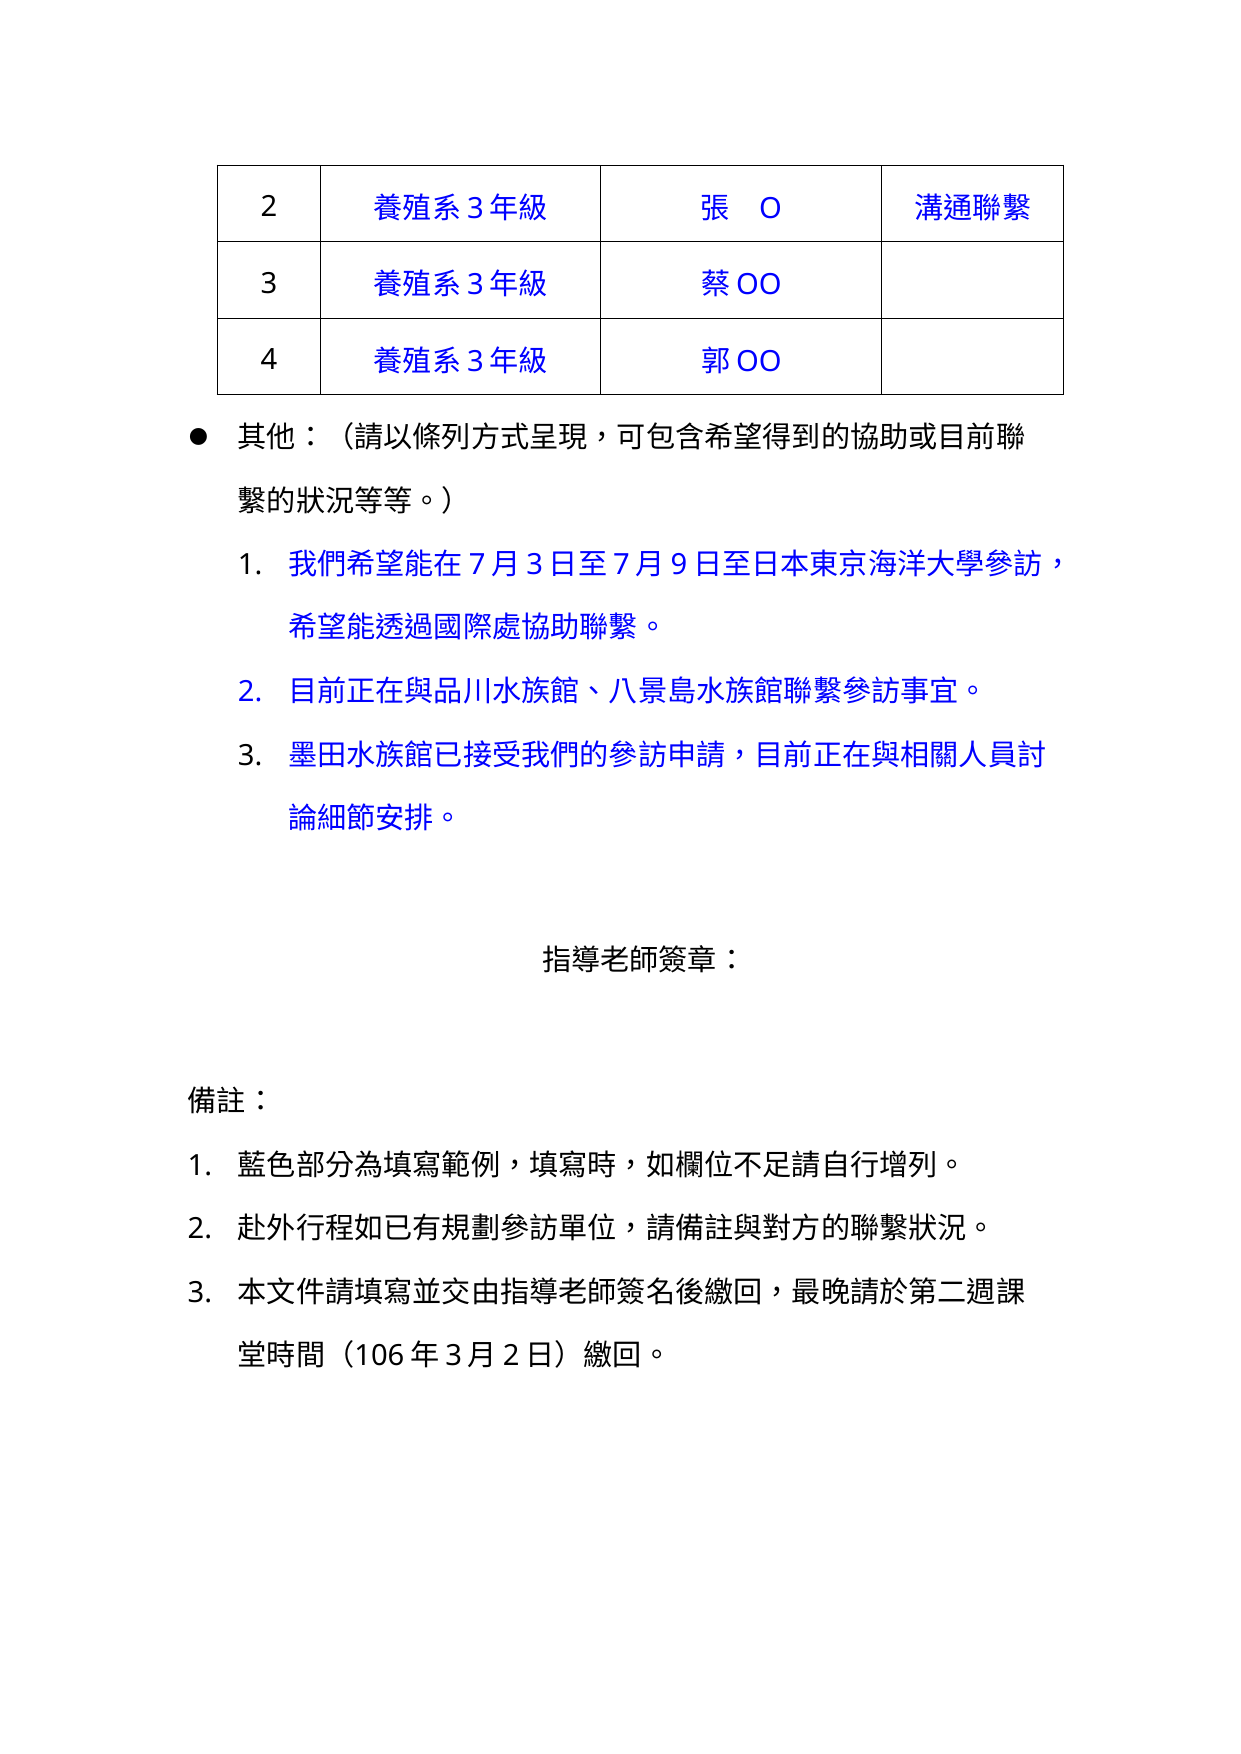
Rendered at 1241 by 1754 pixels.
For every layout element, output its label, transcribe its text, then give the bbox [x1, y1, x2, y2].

text 備註： [187, 1078, 1053, 1120]
table_cell 郭ΟΟ [601, 319, 881, 394]
table_cell [882, 319, 1063, 394]
list 墨田水族館已接受我們的參訪申請，目前正在與相關人員討論細節安排。 [238, 731, 1053, 837]
table_cell 張 Ο [601, 166, 881, 241]
list 本文件請填寫並交由指導老師簽名後繳回，最晚請於第二週課堂時間（106年3月2日）繳回。 [187, 1268, 1053, 1374]
table_cell 養殖系3年級 [321, 319, 600, 394]
table_cell 溝通聯繫 [882, 166, 1063, 241]
table_cell 蔡ΟΟ [601, 242, 881, 317]
list 其他：（請以條列方式呈現，可包含希望得到的協助或目前聯繫的狀況等等。） [187, 414, 1053, 519]
list 目前正在與品川水族館、八景島水族館聯繫參訪事宜。 [238, 667, 1053, 710]
table_cell 3 [218, 242, 320, 317]
text 指導老師簽章： [187, 936, 1053, 978]
list 藍色部分為填寫範例，填寫時，如欄位不足請自行增列。 [187, 1141, 1053, 1184]
table_cell 4 [218, 319, 320, 394]
list 赴外行程如已有規劃參訪單位，請備註與對方的聯繫狀況。 [187, 1205, 1053, 1247]
table_cell 養殖系3年級 [321, 166, 600, 241]
table_cell 養殖系3年級 [321, 242, 600, 317]
table_cell 2 [218, 166, 320, 241]
table_cell [882, 242, 1063, 317]
list 我們希望能在7月3日至7月9日至日本東京海洋大學參訪，希望能透過國際處協助聯繫。 [238, 541, 1053, 646]
